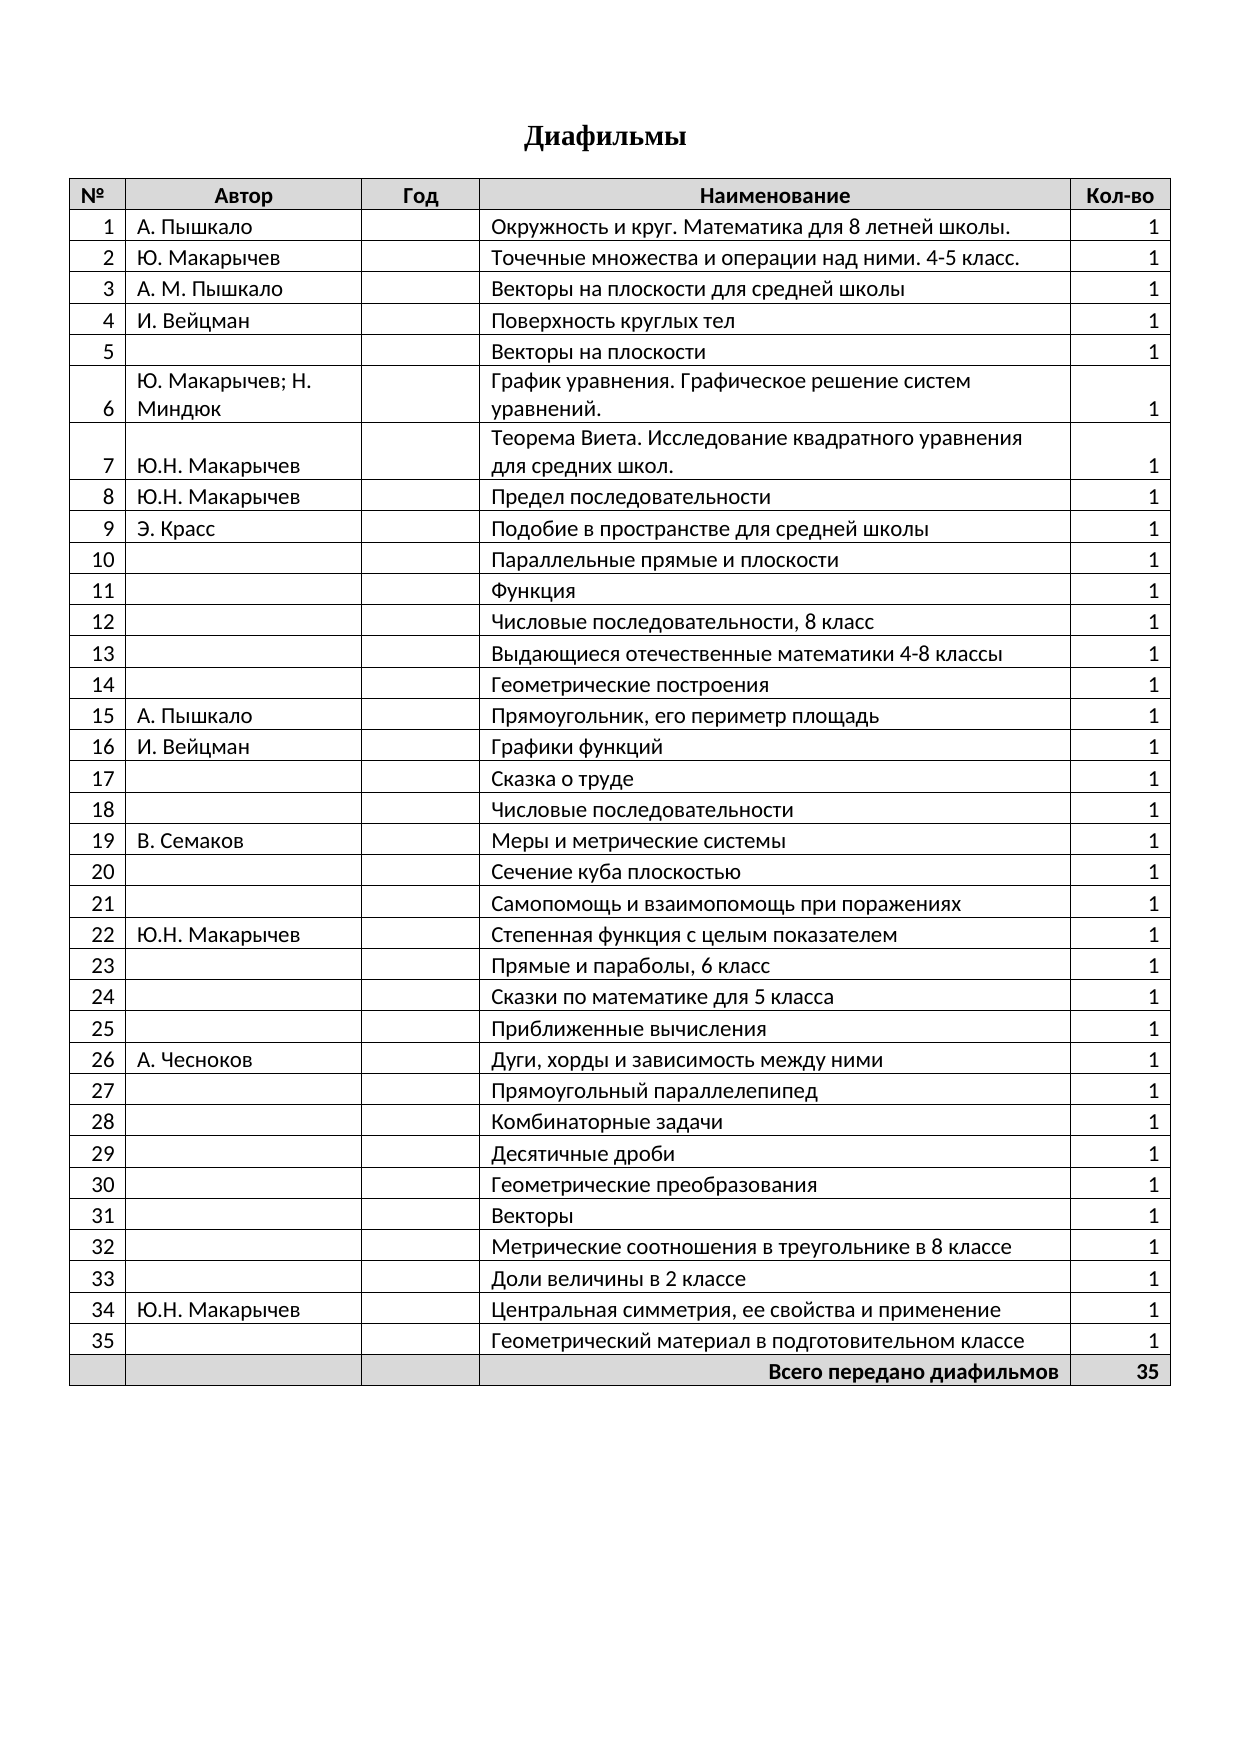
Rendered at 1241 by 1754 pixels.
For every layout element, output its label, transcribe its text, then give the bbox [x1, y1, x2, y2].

table_cell [362, 1136, 479, 1167]
table_cell [362, 1105, 479, 1135]
table_cell [362, 480, 479, 510]
table_cell Векторы [480, 1199, 1070, 1229]
table_cell 35 [70, 1324, 125, 1354]
table_cell 16 [70, 730, 125, 760]
table_cell 1 [1071, 1105, 1170, 1135]
table_cell Геометрические преобразования [480, 1168, 1070, 1198]
table_cell 22 [70, 918, 125, 948]
table_cell [362, 304, 479, 334]
table_cell И. Вейцман [126, 730, 361, 760]
table_cell [362, 1355, 479, 1385]
table_cell 1 [1071, 423, 1170, 479]
table_cell [362, 668, 479, 698]
table_cell 1 [1071, 1074, 1170, 1104]
table_cell [362, 949, 479, 979]
table_cell [362, 761, 479, 792]
table_cell [362, 272, 479, 302]
table_cell 35 [1071, 1355, 1170, 1385]
table_cell 7 [70, 423, 125, 479]
table_cell 31 [70, 1199, 125, 1229]
table_cell 33 [70, 1261, 125, 1292]
table_cell 1 [1071, 1199, 1170, 1229]
table_cell [126, 543, 361, 573]
table_cell 1 [1071, 1043, 1170, 1073]
table_cell Сказка о труде [480, 761, 1070, 792]
table_cell Доли величины в 2 классе [480, 1261, 1070, 1292]
table_cell 15 [70, 699, 125, 729]
table_cell 1 [1071, 886, 1170, 917]
table_cell [362, 1324, 479, 1354]
table_cell График уравнения. Графическое решение систем уравнений. [480, 366, 1070, 422]
table_cell [126, 605, 361, 635]
table_cell 1 [1071, 366, 1170, 422]
table_cell Ю.Н. Макарычев [126, 480, 361, 510]
table_cell 27 [70, 1074, 125, 1104]
table_cell В. Семаков [126, 824, 361, 854]
table_cell [362, 636, 479, 667]
table_cell [362, 824, 479, 854]
table_cell Геометрические построения [480, 668, 1070, 698]
table_cell 1 [1071, 1168, 1170, 1198]
table_cell 1 [1071, 574, 1170, 604]
table_cell 11 [70, 574, 125, 604]
table_cell 1 [1071, 824, 1170, 854]
table_cell 1 [1071, 605, 1170, 635]
table_cell Дуги, хорды и зависимость между ними [480, 1043, 1070, 1073]
table_cell Точечные множества и операции над ними. 4-5 класс. [480, 241, 1070, 271]
table_cell [126, 761, 361, 792]
table_cell 9 [70, 511, 125, 542]
table_cell [126, 1136, 361, 1167]
table_cell 1 [1071, 1136, 1170, 1167]
table_cell [362, 423, 479, 479]
table_cell 1 [1071, 304, 1170, 334]
table_cell Ю.Н. Макарычев [126, 1293, 361, 1323]
table_cell Векторы на плоскости для средней школы [480, 272, 1070, 302]
table_cell 14 [70, 668, 125, 698]
table_cell [362, 366, 479, 422]
table_cell 5 [70, 335, 125, 365]
table_cell 26 [70, 1043, 125, 1073]
table_cell [126, 980, 361, 1010]
table_cell Предел последовательности [480, 480, 1070, 510]
table_cell [362, 1230, 479, 1260]
table_cell [362, 1293, 479, 1323]
table_cell Теорема Виета. Исследование квадратного уравнения для средних школ. [480, 423, 1070, 479]
table_cell Ю.Н. Макарычев [126, 918, 361, 948]
table_cell Сказки по математике для 5 класса [480, 980, 1070, 1010]
table_cell 1 [1071, 543, 1170, 573]
table_cell [126, 1105, 361, 1135]
table_cell 1 [1071, 668, 1170, 698]
table_header № [70, 179, 125, 209]
table_cell 1 [1071, 1011, 1170, 1042]
table_cell И. Вейцман [126, 304, 361, 334]
table_cell Прямые и параболы, 6 класс [480, 949, 1070, 979]
table_cell 29 [70, 1136, 125, 1167]
table_cell 1 [1071, 1261, 1170, 1292]
table_cell 1 [1071, 272, 1170, 302]
table_cell [126, 949, 361, 979]
table_cell 1 [1071, 1293, 1170, 1323]
table_cell 24 [70, 980, 125, 1010]
table_cell А. Пышкало [126, 699, 361, 729]
table_cell [126, 1261, 361, 1292]
table_cell 2 [70, 241, 125, 271]
table_cell [362, 1043, 479, 1073]
table_cell Меры и метрические системы [480, 824, 1070, 854]
table_cell 1 [1071, 1324, 1170, 1354]
table_cell Десятичные дроби [480, 1136, 1070, 1167]
table_cell 12 [70, 605, 125, 635]
table_cell 1 [1071, 511, 1170, 542]
table_cell Ю. Макарычев [126, 241, 361, 271]
table_cell 1 [1071, 918, 1170, 948]
table_cell [362, 886, 479, 917]
table_cell 1 [70, 210, 125, 240]
table_cell [126, 668, 361, 698]
table_cell 19 [70, 824, 125, 854]
table_cell 6 [70, 366, 125, 422]
table_cell 1 [1071, 210, 1170, 240]
table_cell 10 [70, 543, 125, 573]
table_cell [362, 605, 479, 635]
table_cell Числовые последовательности [480, 793, 1070, 823]
table_cell [126, 574, 361, 604]
table_cell Выдающиеся отечественные математики 4-8 классы [480, 636, 1070, 667]
table_cell 1 [1071, 636, 1170, 667]
table_cell [362, 980, 479, 1010]
table_cell [126, 1324, 361, 1354]
table_cell [126, 1074, 361, 1104]
table_cell 1 [1071, 699, 1170, 729]
table_cell Комбинаторные задачи [480, 1105, 1070, 1135]
table_cell Ю.Н. Макарычев [126, 423, 361, 479]
table_cell [126, 886, 361, 917]
table_cell 17 [70, 761, 125, 792]
table_cell 13 [70, 636, 125, 667]
table_cell 3 [70, 272, 125, 302]
table_cell [126, 793, 361, 823]
table_cell 1 [1071, 730, 1170, 760]
table_cell [362, 1011, 479, 1042]
table_cell Метрические соотношения в треугольнике в 8 классе [480, 1230, 1070, 1260]
table_cell Прямоугольный параллелепипед [480, 1074, 1070, 1104]
table_header Наименование [480, 179, 1070, 209]
table_cell А. М. Пышкало [126, 272, 361, 302]
table_cell [362, 210, 479, 240]
table_cell [362, 1074, 479, 1104]
table_cell [362, 1168, 479, 1198]
text Диафильмы [59, 118, 1152, 152]
table_cell Сечение куба плоскостью [480, 855, 1070, 885]
table_cell [126, 1011, 361, 1042]
table_cell [362, 574, 479, 604]
table_cell 18 [70, 793, 125, 823]
table_cell 1 [1071, 980, 1170, 1010]
table_cell [126, 1199, 361, 1229]
table_cell 21 [70, 886, 125, 917]
table_cell 1 [1071, 761, 1170, 792]
table_cell Приближенные вычисления [480, 1011, 1070, 1042]
table_cell Поверхность круглых тел [480, 304, 1070, 334]
table_cell 30 [70, 1168, 125, 1198]
table_cell [362, 855, 479, 885]
table_cell Э. Красс [126, 511, 361, 542]
table_cell [126, 855, 361, 885]
table_cell 23 [70, 949, 125, 979]
table_cell Векторы на плоскости [480, 335, 1070, 365]
table_header Кол-во [1071, 179, 1170, 209]
table_cell [362, 793, 479, 823]
table_cell 25 [70, 1011, 125, 1042]
table_cell Подобие в пространстве для средней школы [480, 511, 1070, 542]
table_header Год [362, 179, 479, 209]
table_cell [126, 1168, 361, 1198]
table_cell 1 [1071, 335, 1170, 365]
table_cell [70, 1355, 125, 1385]
table_cell [362, 335, 479, 365]
table_cell 20 [70, 855, 125, 885]
table_cell Графики функций [480, 730, 1070, 760]
table_cell [362, 699, 479, 729]
table_cell [362, 1261, 479, 1292]
table_cell [362, 511, 479, 542]
table_cell А. Пышкало [126, 210, 361, 240]
table_cell 1 [1071, 949, 1170, 979]
table_cell [126, 1355, 361, 1385]
table_cell 1 [1071, 241, 1170, 271]
table_cell Параллельные прямые и плоскости [480, 543, 1070, 573]
table_cell [362, 543, 479, 573]
table_cell 8 [70, 480, 125, 510]
table_cell 32 [70, 1230, 125, 1260]
table_cell [362, 241, 479, 271]
table_cell [362, 918, 479, 948]
table_cell Всего передано диафильмов [480, 1355, 1070, 1385]
table_cell Прямоугольник, его периметр площадь [480, 699, 1070, 729]
table_cell Окружность и круг. Математика для 8 летней школы. [480, 210, 1070, 240]
table_cell Геометрический материал в подготовительном классе [480, 1324, 1070, 1354]
table_cell Числовые последовательности, 8 класс [480, 605, 1070, 635]
table_cell Функция [480, 574, 1070, 604]
table_cell 28 [70, 1105, 125, 1135]
table_cell 1 [1071, 480, 1170, 510]
table_cell [126, 636, 361, 667]
table_cell 1 [1071, 855, 1170, 885]
table_cell [126, 1230, 361, 1260]
table_cell [362, 1199, 479, 1229]
table_cell 1 [1071, 1230, 1170, 1260]
table_cell [126, 335, 361, 365]
table_cell 1 [1071, 793, 1170, 823]
table_cell 34 [70, 1293, 125, 1323]
table_cell Самопомощь и взаимопомощь при поражениях [480, 886, 1070, 917]
table_cell Ю. Макарычев; Н. Миндюк [126, 366, 361, 422]
table_cell 4 [70, 304, 125, 334]
table_cell [362, 730, 479, 760]
table_header Автор [126, 179, 361, 209]
table_cell Степенная функция с целым показателем [480, 918, 1070, 948]
table_cell А. Чесноков [126, 1043, 361, 1073]
table_cell Центральная симметрия, ее свойства и применение [480, 1293, 1070, 1323]
